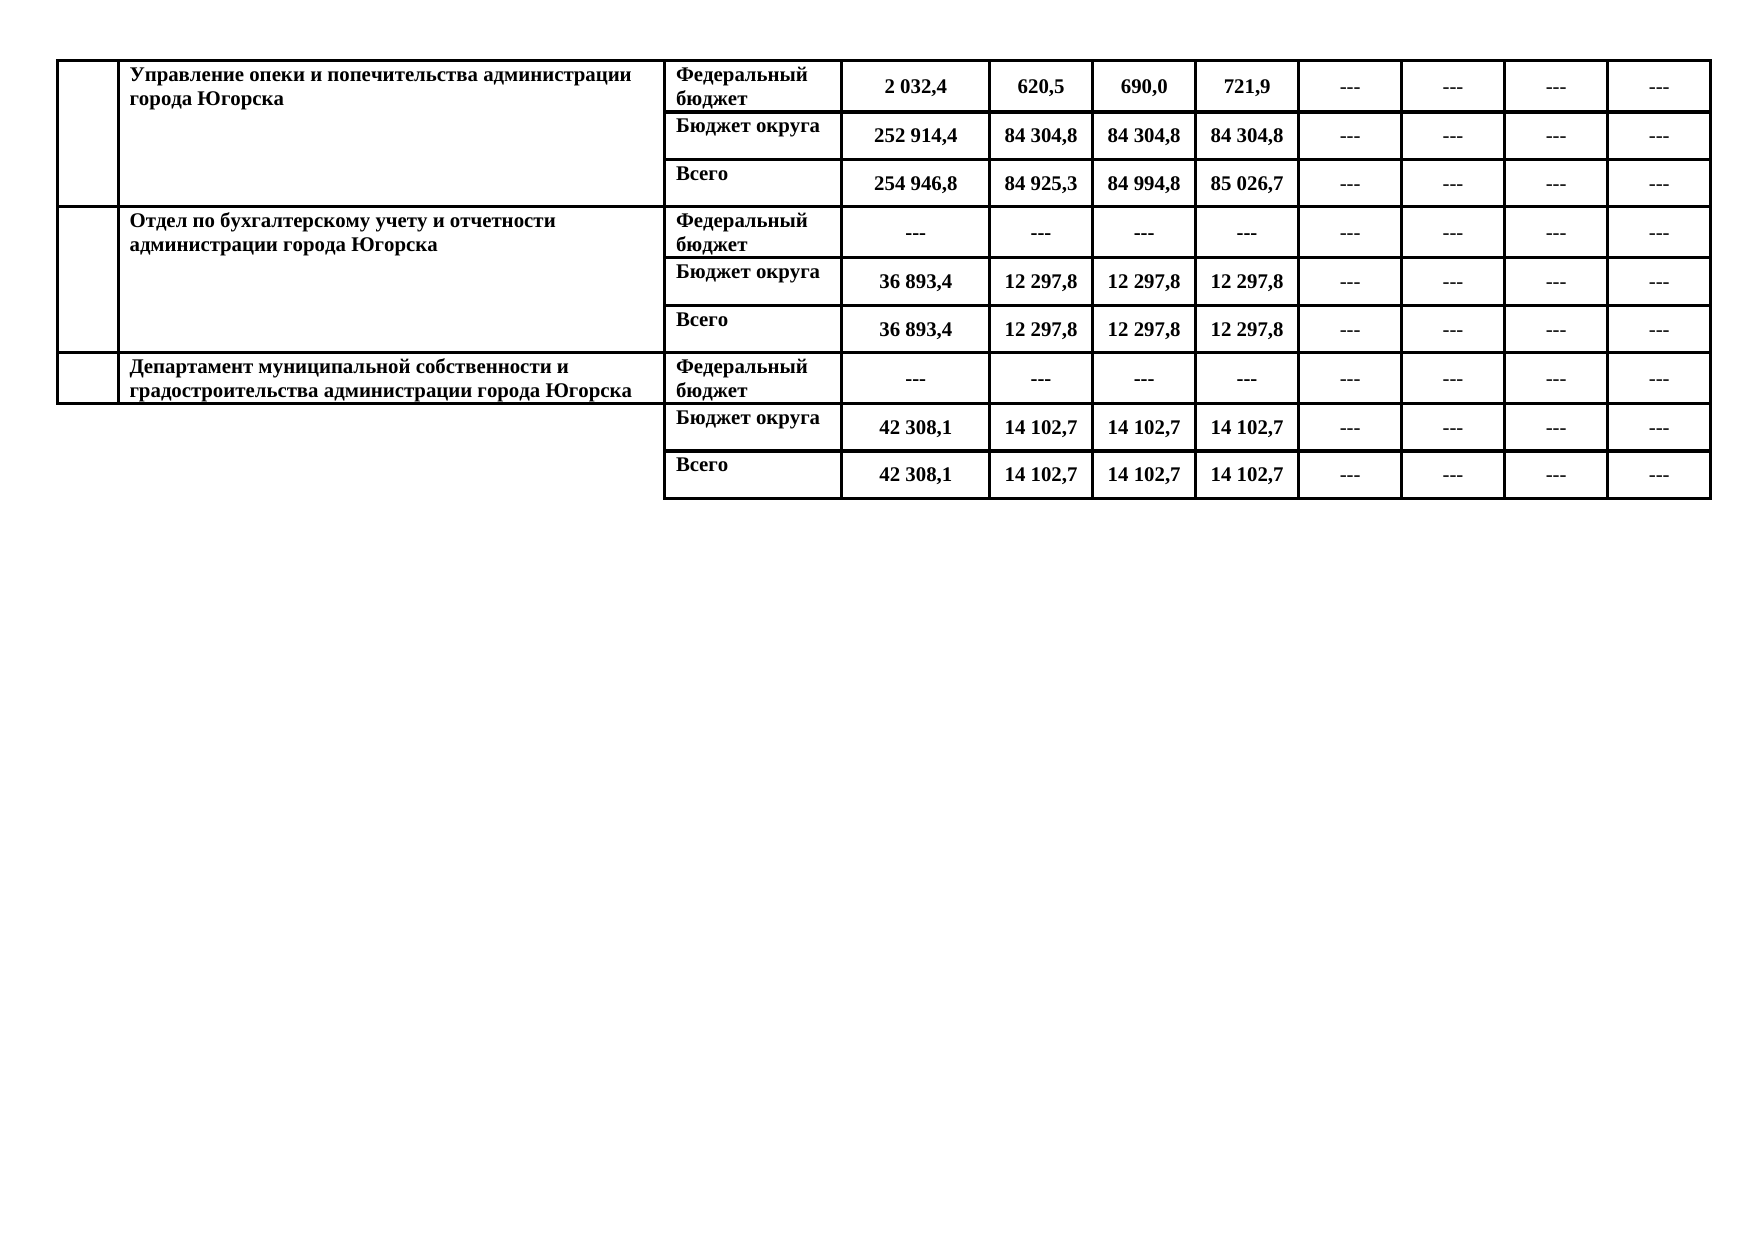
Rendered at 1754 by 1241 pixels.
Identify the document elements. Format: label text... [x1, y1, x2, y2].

table_cell --- [1403, 453, 1503, 497]
table_cell --- [1403, 161, 1503, 205]
table_cell --- [1609, 405, 1709, 449]
table_cell --- [1197, 354, 1297, 402]
table_cell --- [1506, 208, 1606, 256]
table_cell 252 914,4 [843, 114, 988, 158]
table_cell --- [1506, 161, 1606, 205]
table_cell 14 102,7 [991, 405, 1091, 449]
table_cell 12 297,8 [1197, 259, 1297, 303]
table_cell --- [1609, 208, 1709, 256]
table_cell --- [1506, 307, 1606, 351]
table_cell --- [843, 354, 988, 402]
table_cell --- [991, 208, 1091, 256]
table_cell Всего [666, 161, 840, 205]
table_cell 690,0 [1094, 62, 1194, 110]
table_cell [59, 354, 117, 402]
table_cell --- [1300, 259, 1400, 303]
table_cell --- [1403, 307, 1503, 351]
table_cell 14 102,7 [1197, 453, 1297, 497]
table_cell Всего [666, 307, 840, 351]
table_cell 85 026,7 [1197, 161, 1297, 205]
table_cell --- [991, 354, 1091, 402]
table_cell 14 102,7 [1094, 405, 1194, 449]
table_cell 14 102,7 [1094, 453, 1194, 497]
table_cell --- [1506, 354, 1606, 402]
table_cell --- [1300, 208, 1400, 256]
table_cell --- [1300, 161, 1400, 205]
table_cell --- [1506, 405, 1606, 449]
table_cell --- [1197, 208, 1297, 256]
table_cell --- [1403, 208, 1503, 256]
table_cell Бюджет округа [666, 114, 840, 158]
table_cell --- [1403, 114, 1503, 158]
table_cell 42 308,1 [843, 453, 988, 497]
table_cell --- [1609, 354, 1709, 402]
table_cell --- [1094, 208, 1194, 256]
table_cell 84 304,8 [1094, 114, 1194, 158]
table_cell --- [1403, 354, 1503, 402]
table_cell 12 297,8 [1197, 307, 1297, 351]
table_cell Федеральный бюджет [666, 354, 840, 402]
table_cell Федеральный бюджет [666, 208, 840, 256]
table_cell --- [1403, 259, 1503, 303]
table_cell --- [1300, 114, 1400, 158]
table_cell --- [1506, 453, 1606, 497]
table_cell 84 925,3 [991, 161, 1091, 205]
table_cell 12 297,8 [991, 307, 1091, 351]
table_cell Федеральный бюджет [666, 62, 840, 110]
table_cell 36 893,4 [843, 307, 988, 351]
table_cell 721,9 [1197, 62, 1297, 110]
table_cell --- [1609, 114, 1709, 158]
table_cell 42 308,1 [843, 405, 988, 449]
table_cell --- [1403, 405, 1503, 449]
table_cell --- [1300, 405, 1400, 449]
table_cell --- [1609, 259, 1709, 303]
table_cell [59, 208, 117, 351]
table_cell Всего [666, 453, 840, 497]
table_cell --- [1506, 114, 1606, 158]
table_cell 84 304,8 [1197, 114, 1297, 158]
table_cell --- [1403, 62, 1503, 110]
table_cell Управление опеки и попечительства администрации города Югорска [120, 62, 663, 205]
table_cell 12 297,8 [1094, 307, 1194, 351]
table_cell --- [1609, 307, 1709, 351]
table_cell --- [1300, 62, 1400, 110]
table_cell --- [1300, 354, 1400, 402]
table_cell 254 946,8 [843, 161, 988, 205]
table_cell --- [1506, 62, 1606, 110]
table_cell Департамент муниципальной собственности и градостроительства администрации города Югорска [120, 354, 663, 402]
table_cell --- [1609, 453, 1709, 497]
table_cell 620,5 [991, 62, 1091, 110]
table_cell 14 102,7 [1197, 405, 1297, 449]
table_cell 12 297,8 [1094, 259, 1194, 303]
table_cell 84 994,8 [1094, 161, 1194, 205]
table_cell Отдел по бухгалтерскому учету и отчетности администрации города Югорска [120, 208, 663, 351]
table_cell --- [1300, 307, 1400, 351]
table_cell 12 297,8 [991, 259, 1091, 303]
table_cell Бюджет округа [666, 259, 840, 303]
table_cell 36 893,4 [843, 259, 988, 303]
table_cell 84 304,8 [991, 114, 1091, 158]
table_cell --- [1609, 161, 1709, 205]
table_cell --- [843, 208, 988, 256]
table_cell 2 032,4 [843, 62, 988, 110]
table_cell --- [1300, 453, 1400, 497]
table_cell 14 102,7 [991, 453, 1091, 497]
table_cell --- [1609, 62, 1709, 110]
table_cell --- [1506, 259, 1606, 303]
table_cell Бюджет округа [666, 405, 840, 449]
table_cell --- [1094, 354, 1194, 402]
table_cell [59, 62, 117, 205]
